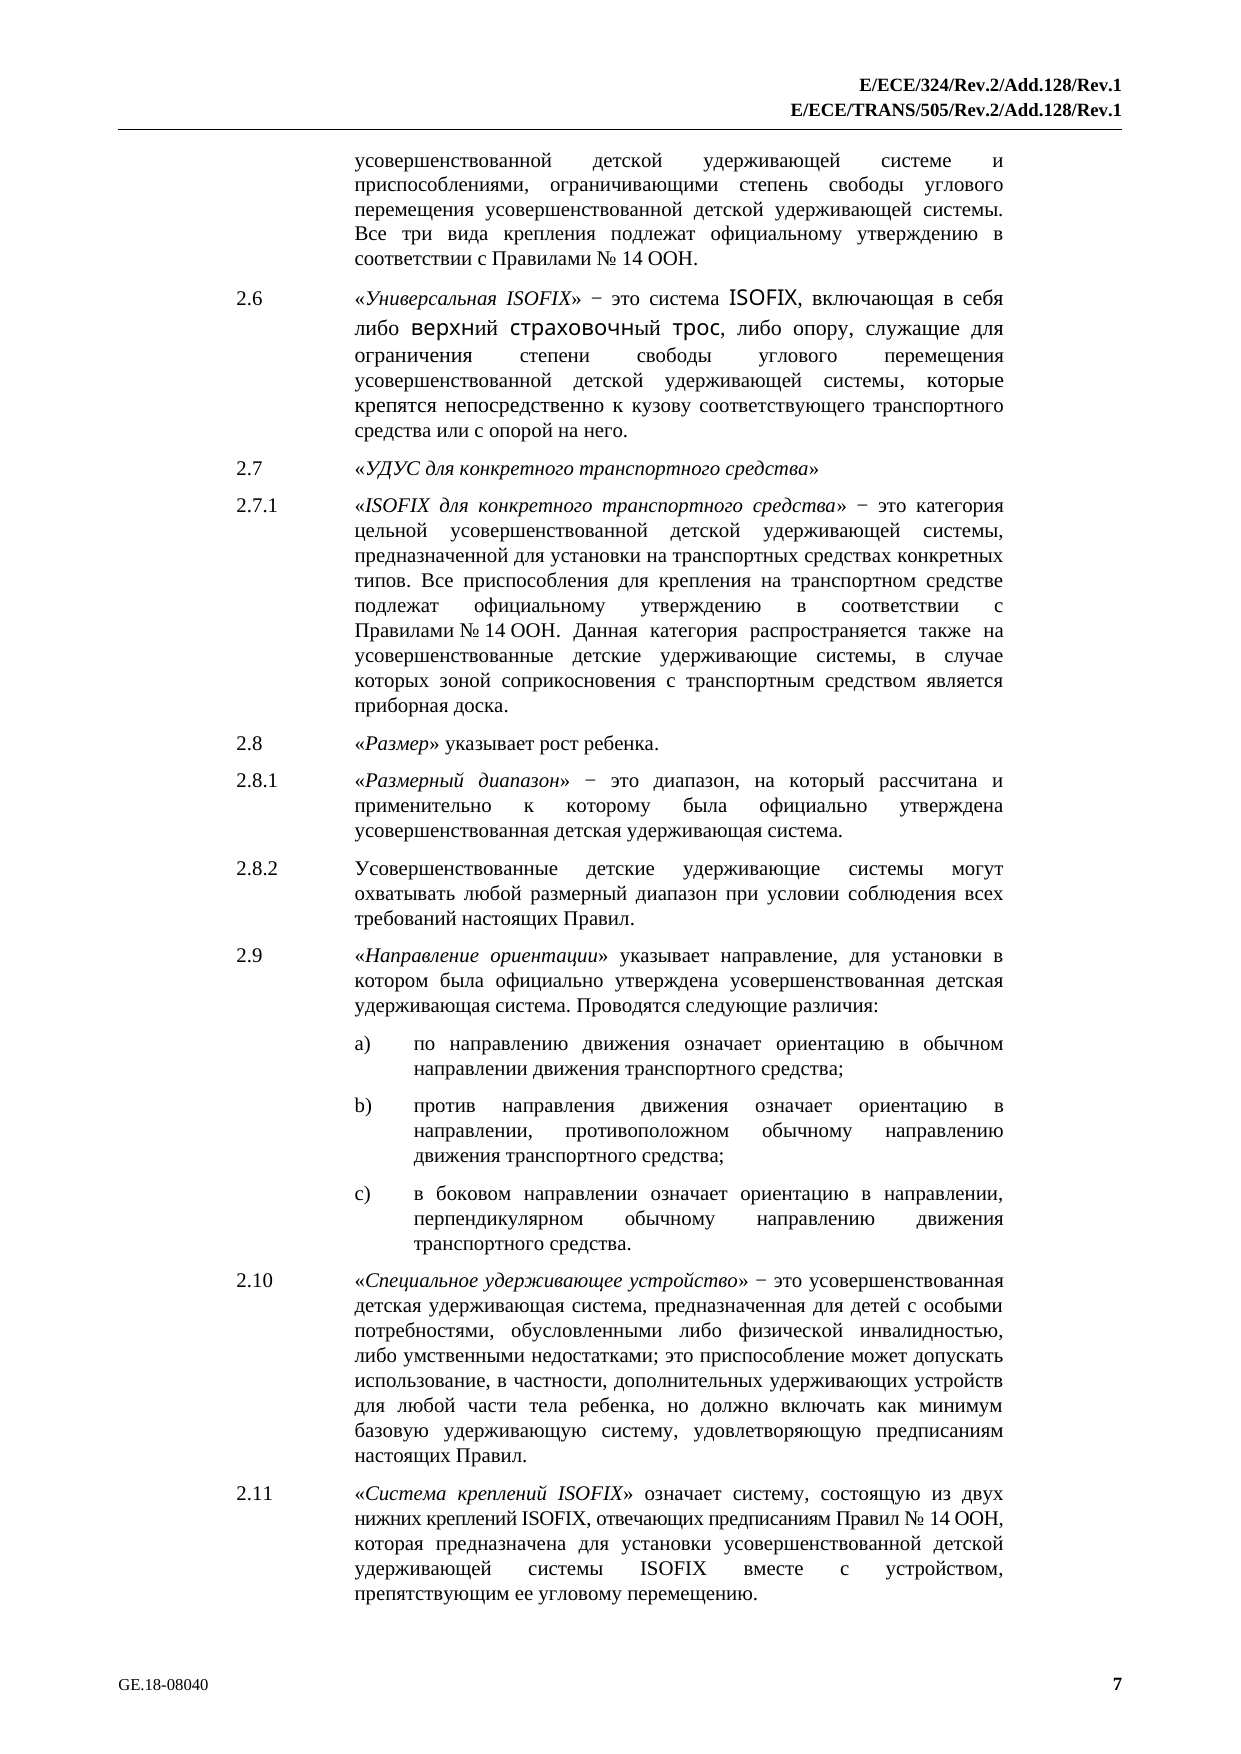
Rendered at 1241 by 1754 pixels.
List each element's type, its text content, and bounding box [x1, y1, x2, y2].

text 2.8.1 «Размерный диапазон» − это диапазон, на который рассчитана и применительно к которому была официально утверждена усовершенствованная детская удерживающая система. [236, 767, 1004, 842]
text 2.10 «Специальное удерживающее устройство» − это усовершенствованная детская удерживающая система, предназначенная для детей с особыми потребностями, обусловленными либо физической инвалидностью, либо умственными недостатками; это приспособление может допускать использование, в частности, дополнительных удерживающих устройств для любой части тела ребенка, но должно включать как минимум базовую удерживающую систему, удовлетворяющую предписаниям настоящих Правил. [236, 1267, 1004, 1467]
text b) против направления движения означает ориентацию в направлении, противоположном обычному направлению движения транспортного средства; [236, 1092, 1004, 1167]
text 2.9 «Направление ориентации» указывает направление, для установки в котором была официально утверждена усовершенствованная детская удерживающая система. Проводятся следующие различия: [236, 942, 1004, 1017]
text c) в боковом направлении означает ориентацию в направлении, перпендикулярном обычному направлению движения транспортного средства. [236, 1180, 1004, 1255]
text 2.7 «УДУС для конкретного транспортного средства» [236, 455, 1004, 480]
text 2.6 «Универсальная ISOFIX» − это система ISOFIX, включающая в себя либо верхний страховочный трос, либо опору, служащие для ограничения степени свободы углового перемещения усовершенствованной детской удерживающей системы, которые крепятся непосредственно к кузову соответствующего транспортного средства или с опорой на него. [236, 282, 1004, 442]
text 2.8.2 Усовершенствованные детские удерживающие системы могут охватывать любой размерный диапазон при условии соблюдения всех требований настоящих Правил. [236, 855, 1004, 930]
text 2.8 «Размер» указывает рост ребенка. [236, 730, 1004, 755]
text 2.11 «Система креплений ISOFIX» означает систему, состоящую из двух нижних креплений ISOFIX, отвечающих предписаниям Правил № 14 ООН, которая предназначена для установки усовершенствованной детской удерживающей системы ISOFIX вместе с устройством, препятствующим ее угловому перемещению. [236, 1480, 1004, 1605]
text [236, 148, 1004, 269]
text 2.7.1 «ISOFIX для конкретного транспортного средства» − это категория цельной усовершенствованной детской удерживающей системы, предназначенной для установки на транспортных средствах конкретных типов. Все приспособления для крепления на транспортном средстве подлежат официальному утверждению в соответствии с Правилами № 14 ООН. Данная категория распространяется также на усовершенствованные детские удерживающие системы, в случае которых зоной соприкосновения с транспортным средством является приборная доска. [236, 492, 1004, 717]
text a) по направлению движения означает ориентацию в обычном направлении движения транспортного средства; [236, 1030, 1004, 1080]
